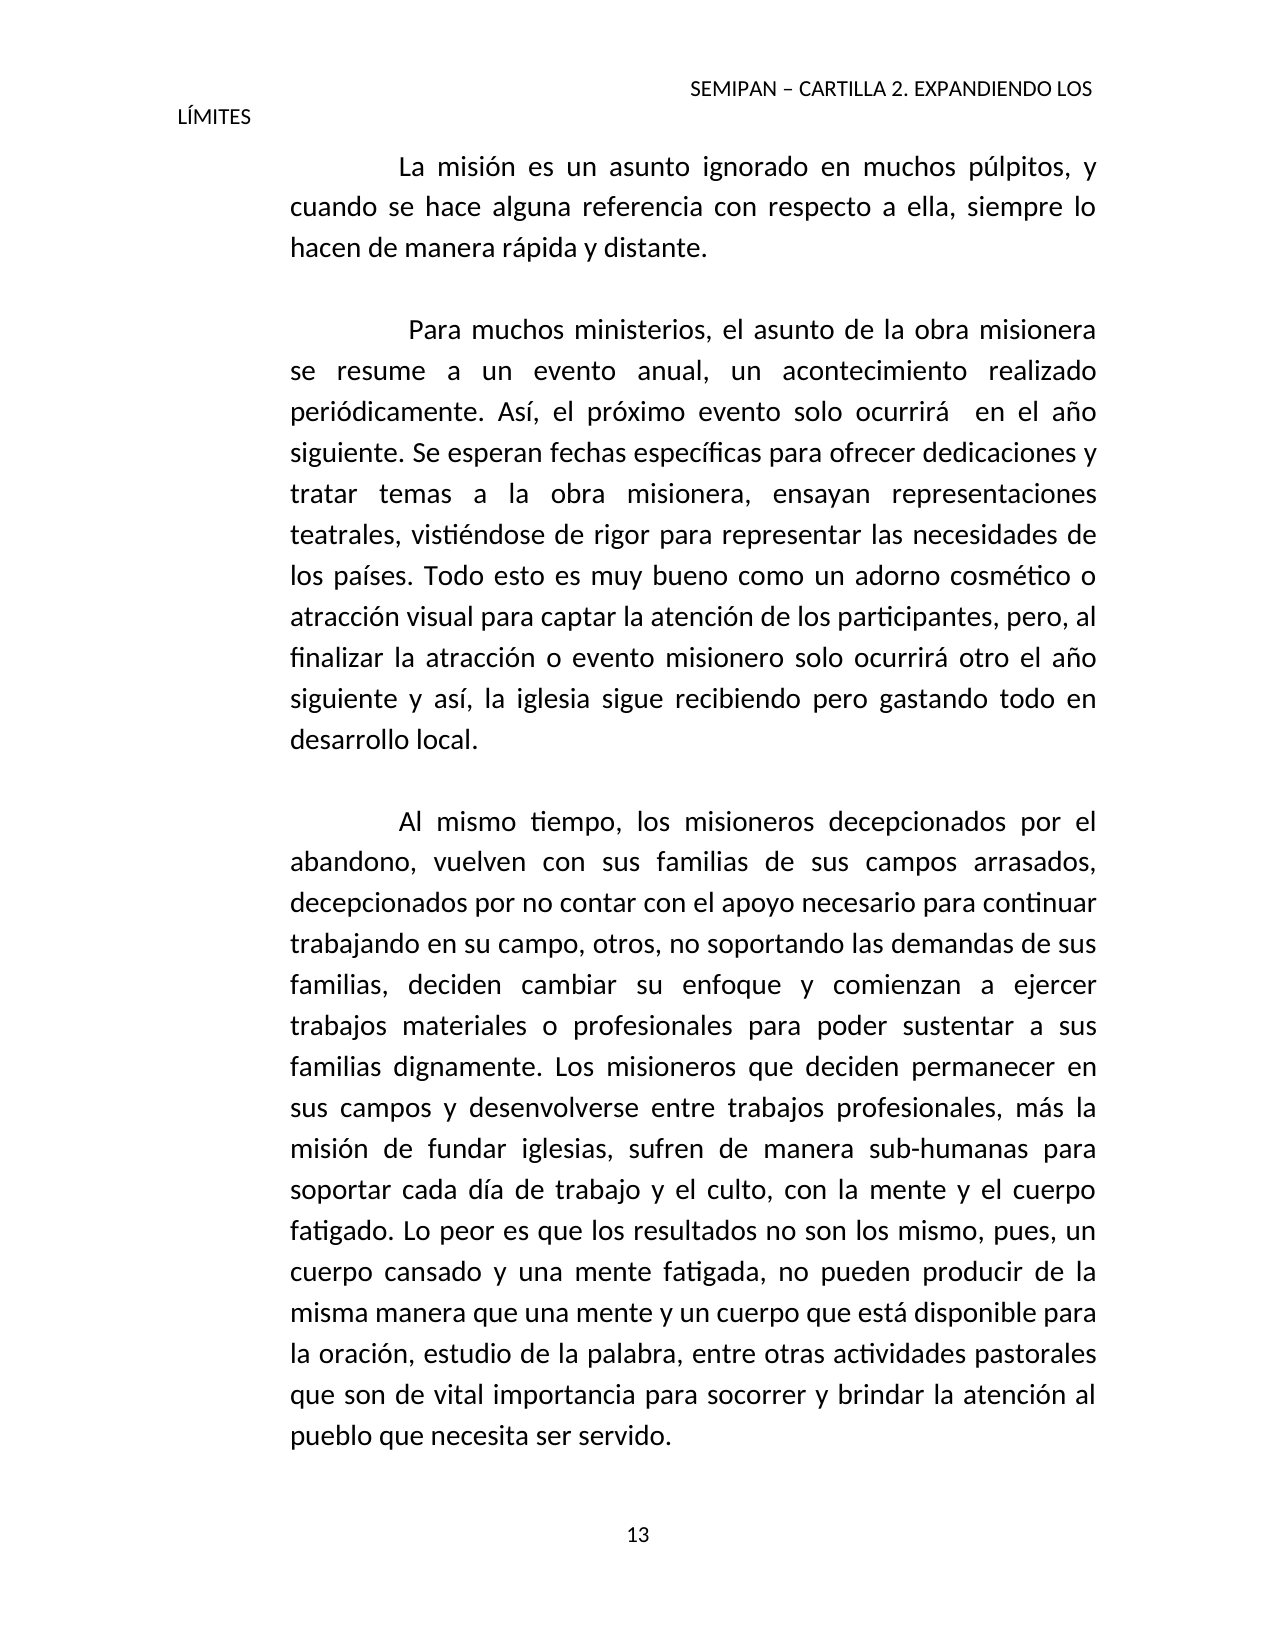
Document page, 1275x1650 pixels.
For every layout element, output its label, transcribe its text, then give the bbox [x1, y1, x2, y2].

list Al mismo tiempo, los misioneros decepcionados por el abandono, vuelven con sus familias de sus campos arrasados, decepcionados por no contar con el apoyo necesario para continuar trabajando en su campo, otros, no soportando las demandas de sus familias, deciden cambiar su enfoque y comienzan a ejercer trabajos materiales o profesionales para poder sustentar a sus familias dignamente. Los misioneros que deciden permanecer en sus campos y desenvolverse entre trabajos profesionales, más la misión de fundar iglesias, sufren de manera sub-humanas para soportar cada día de trabajo y el culto, con la mente y el cuerpo fatigado. Lo peor es que los resultados no son los mismo, pues, un cuerpo cansado y una mente fatigada, no pueden producir de la misma manera que una mente y un cuerpo que está disponible para la oración, estudio de la palabra, entre otras actividades pastorales que son de vital importancia para socorrer y brindar la atención al pueblo que necesita ser servido. [290, 803, 1098, 1452]
list Para muchos ministerios, el asunto de la obra misionera se resume a un evento anual, un acontecimiento realizado periódicamente. Así, el próximo evento solo ocurrirá en el año siguiente. Se esperan fechas específicas para ofrecer dedicaciones y tratar temas a la obra misionera, ensayan representaciones teatrales, vistiéndose de rigor para representar las necesidades de los países. Todo esto es muy bueno como un adorno cosmético o atracción visual para captar la atención de los participantes, pero, al finalizar la atracción o evento misionero solo ocurrirá otro el año siguiente y así, la iglesia sigue recibiendo pero gastando todo en desarrollo local. [290, 311, 1098, 756]
list La misión es un asunto ignorado en muchos púlpitos, y cuando se hace alguna referencia con respecto a ella, siempre lo hacen de manera rápida y distante. [290, 148, 1098, 265]
